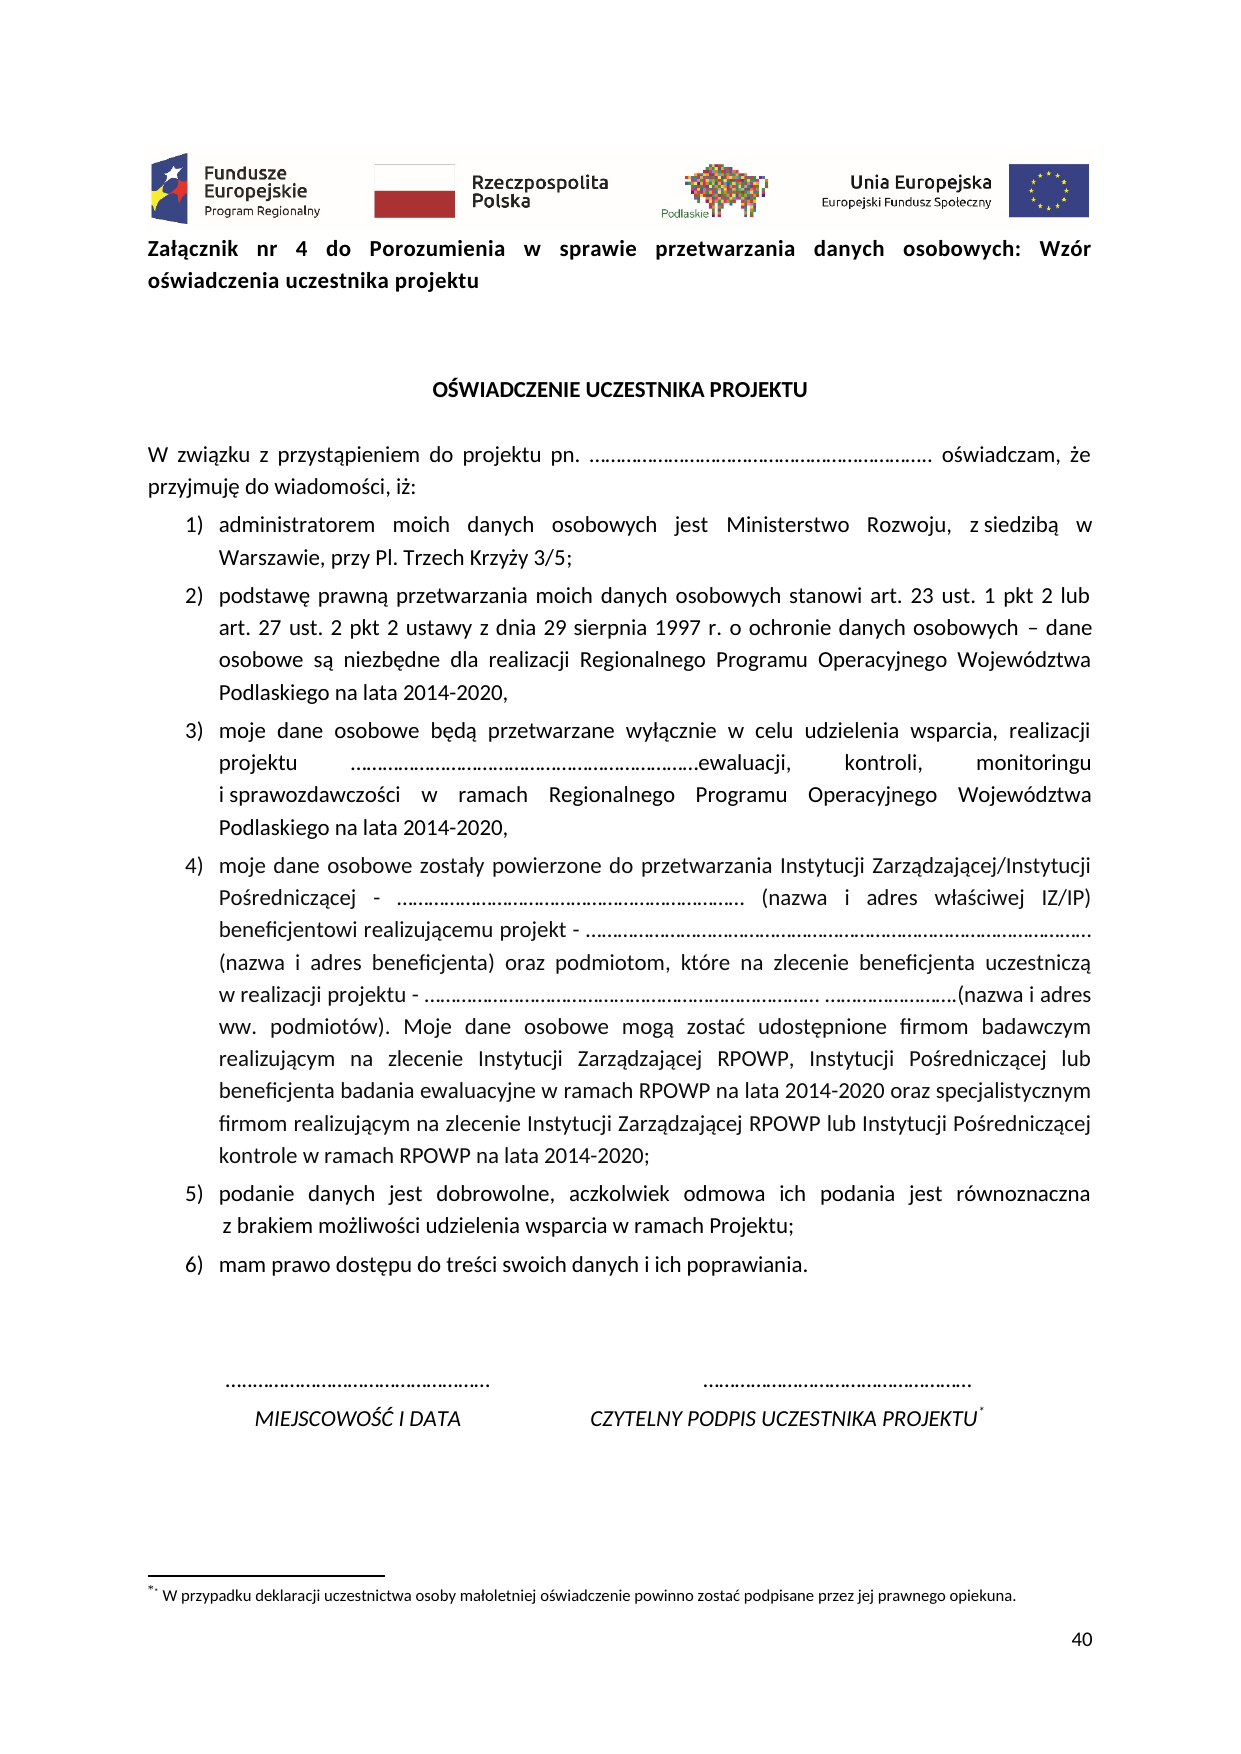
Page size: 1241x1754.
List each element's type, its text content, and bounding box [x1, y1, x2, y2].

list administratorem moich danych osobowych jest Ministerstwo Rozwoju, z siedzibą w Warszawie, przy Pl. Trzech Krzyży 3/5; [185, 511, 1092, 571]
list podanie danych jest dobrowolne, aczkolwiek odmowa ich podania jest równoznaczna z brakiem możliwości udzielenia wsparcia w ramach Projektu; [185, 1179, 1092, 1239]
table_cell MIEJSCOWOŚĆ I DATA [136, 1404, 579, 1442]
list moje dane osobowe zostały powierzone do przetwarzania Instytucji Zarządzającej/Instytucji Pośredniczącej - ………………………………………………………… (nazwa i adres właściwej IZ/IP) beneficjentowi realizującemu projekt - …………………………………………………………………………………… (nazwa i adres beneficjenta) oraz podmiotom, które na zlecenie beneficjenta uczestniczą w realizacji projektu - ………………………………………………………………… …………………….(nazwa i adres ww. podmiotów). Moje dane osobowe mogą zostać udostępnione firmom badawczym realizującym na zlecenie Instytucji Zarządzającej RPOWP, Instytucji Pośredniczącej lub beneficjenta badania ewaluacyjne w ramach RPOWP na lata 2014-2020 oraz specjalistycznym firmom realizującym na zlecenie Instytucji Zarządzającej RPOWP lub Instytucji Pośredniczącej kontrole w ramach RPOWP na lata 2014-2020; [185, 851, 1092, 1169]
list podstawę prawną przetwarzania moich danych osobowych stanowi art. 23 ust. 1 pkt 2 lub art. 27 ust. 2 pkt 2 ustawy z dnia 29 sierpnia 1997 r. o ochronie danych osobowych – dane osobowe są niezbędne dla realizacji Regionalnego Programu Operacyjnego Województwa Podlaskiego na lata 2014-2020, [185, 581, 1092, 706]
picture [147, 147, 1093, 230]
text W związku z przystąpieniem do projektu pn. ……………………………………………………….. oświadczam, że przyjmuję do wiadomości, iż: [148, 440, 1092, 500]
text Załącznik nr 4 do Porozumienia w sprawie przetwarzania danych osobowych: Wzór oświadczenia uczestnika projektu [148, 234, 1092, 294]
table_header …………………………………………… [579, 1365, 1096, 1404]
table_header …..……………………………………… [136, 1365, 579, 1404]
list moje dane osobowe będą przetwarzane wyłącznie w celu udzielenia wsparcia, realizacji projektu …………………………………………………………ewaluacji, kontroli, monitoringu i sprawozdawczości w ramach Regionalnego Programu Operacyjnego Województwa Podlaskiego na lata 2014-2020, [185, 716, 1092, 841]
text OŚWIADCZENIE UCZESTNIKA PROJEKTU [148, 376, 1092, 403]
table_cell CZYTELNY PODPIS UCZESTNIKA PROJEKTU* [579, 1404, 1096, 1442]
list mam prawo dostępu do treści swoich danych i ich poprawiania. [185, 1250, 1092, 1278]
